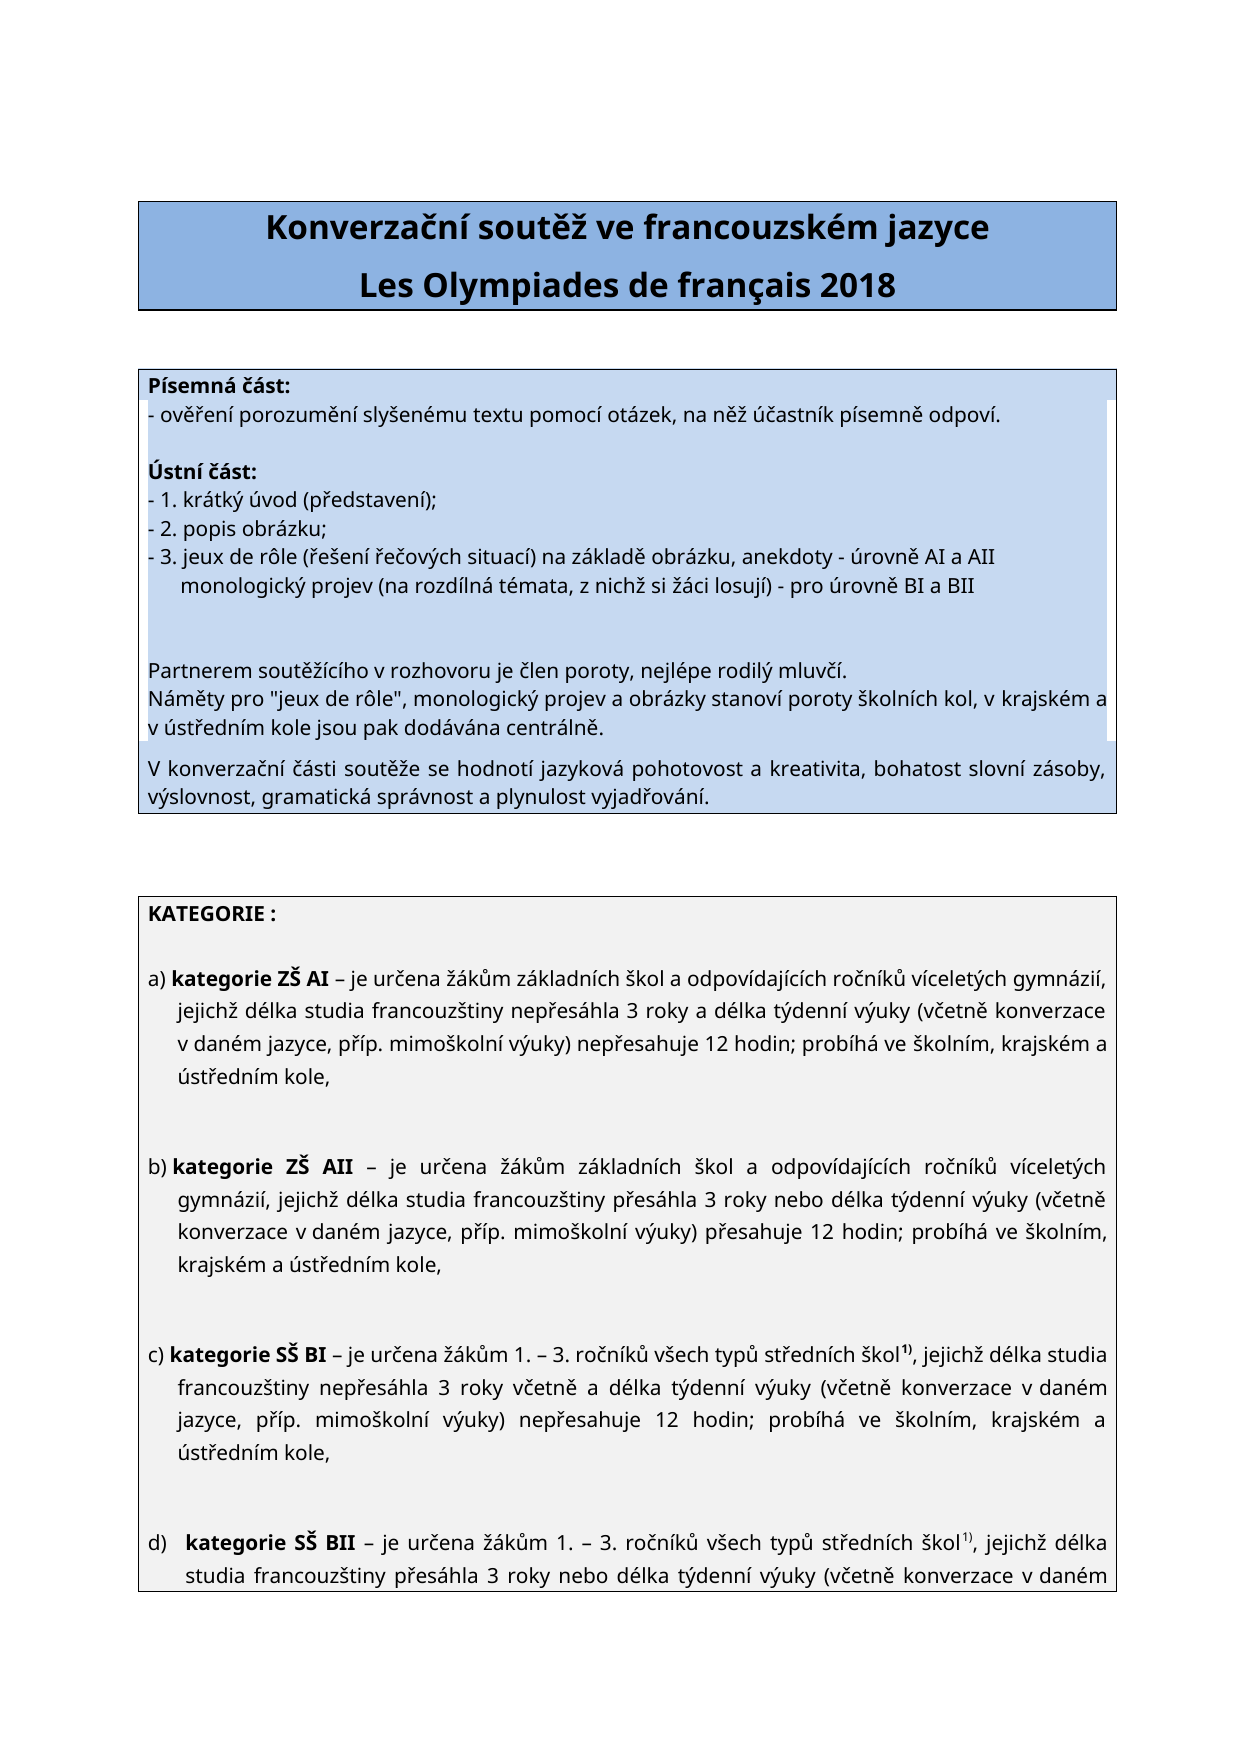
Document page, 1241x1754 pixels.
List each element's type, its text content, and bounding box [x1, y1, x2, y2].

text Konverzační soutěž ve francouzském jazyce [139, 202, 1116, 249]
text V konverzační části soutěže se hodnotí jazyková pohotovost a kreativita, bohatost slovní zásoby, výslovnost, gramatická správnost a plynulost vyjadřování. [139, 751, 1116, 813]
text Partnerem soutěžícího v rozhovoru je člen poroty, nejlépe rodilý mluvčí. [148, 656, 1107, 684]
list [139, 1525, 1116, 1591]
text - ověření porozumění slyšenému textu pomocí otázek, na něž účastník písemně odpoví. [148, 400, 1107, 428]
text b) kategorie ZŠ AII – je určena žákům základních škol a odpovídajících ročníků víceletých gymnázií, jejichž délka studia francouzštiny přesáhla 3 roky nebo délka týdenní výuky (včetně konverzace v daném jazyce, příp. mimoškolní výuky) přesahuje 12 hodin; probíhá ve školním, krajském a ústředním kole, [139, 1149, 1116, 1278]
text monologický projev (na rozdílná témata, z nichž si žáci losují) - pro úrovně BI a BII [148, 571, 1107, 599]
text Písemná část: [139, 370, 1116, 400]
text Les Olympiades de français 2018 [139, 259, 1116, 309]
text a) kategorie ZŠ AI – je určena žákům základních škol a odpovídajících ročníků víceletých gymnázií, jejichž délka studia francouzštiny nepřesáhla 3 roky a délka týdenní výuky (včetně konverzace v daném jazyce, příp. mimoškolní výuky) nepřesahuje 12 hodin; probíhá ve školním, krajském a ústředním kole, [139, 961, 1116, 1090]
text - 3. jeux de rôle (řešení řečových situací) na základě obrázku, anekdoty - úrovně AI a AII [148, 542, 1107, 571]
text Náměty pro "jeux de rôle", monologický projev a obrázky stanoví poroty školních kol, v krajském a v ústředním kole jsou pak dodávána centrálně. [148, 684, 1107, 741]
text KATEGORIE : [139, 897, 1116, 927]
text - 2. popis obrázku; [148, 514, 1107, 542]
text Ústní část: [148, 457, 1107, 485]
text c) kategorie SŠ BI – je určena žákům 1. – 3. ročníků všech typů středních škol1), jejichž délka studia francouzštiny nepřesáhla 3 roky včetně a délka týdenní výuky (včetně konverzace v daném jazyce, příp. mimoškolní výuky) nepřesahuje 12 hodin; probíhá ve školním, krajském a ústředním kole, [139, 1337, 1116, 1466]
text - 1. krátký úvod (představení); [148, 485, 1107, 514]
